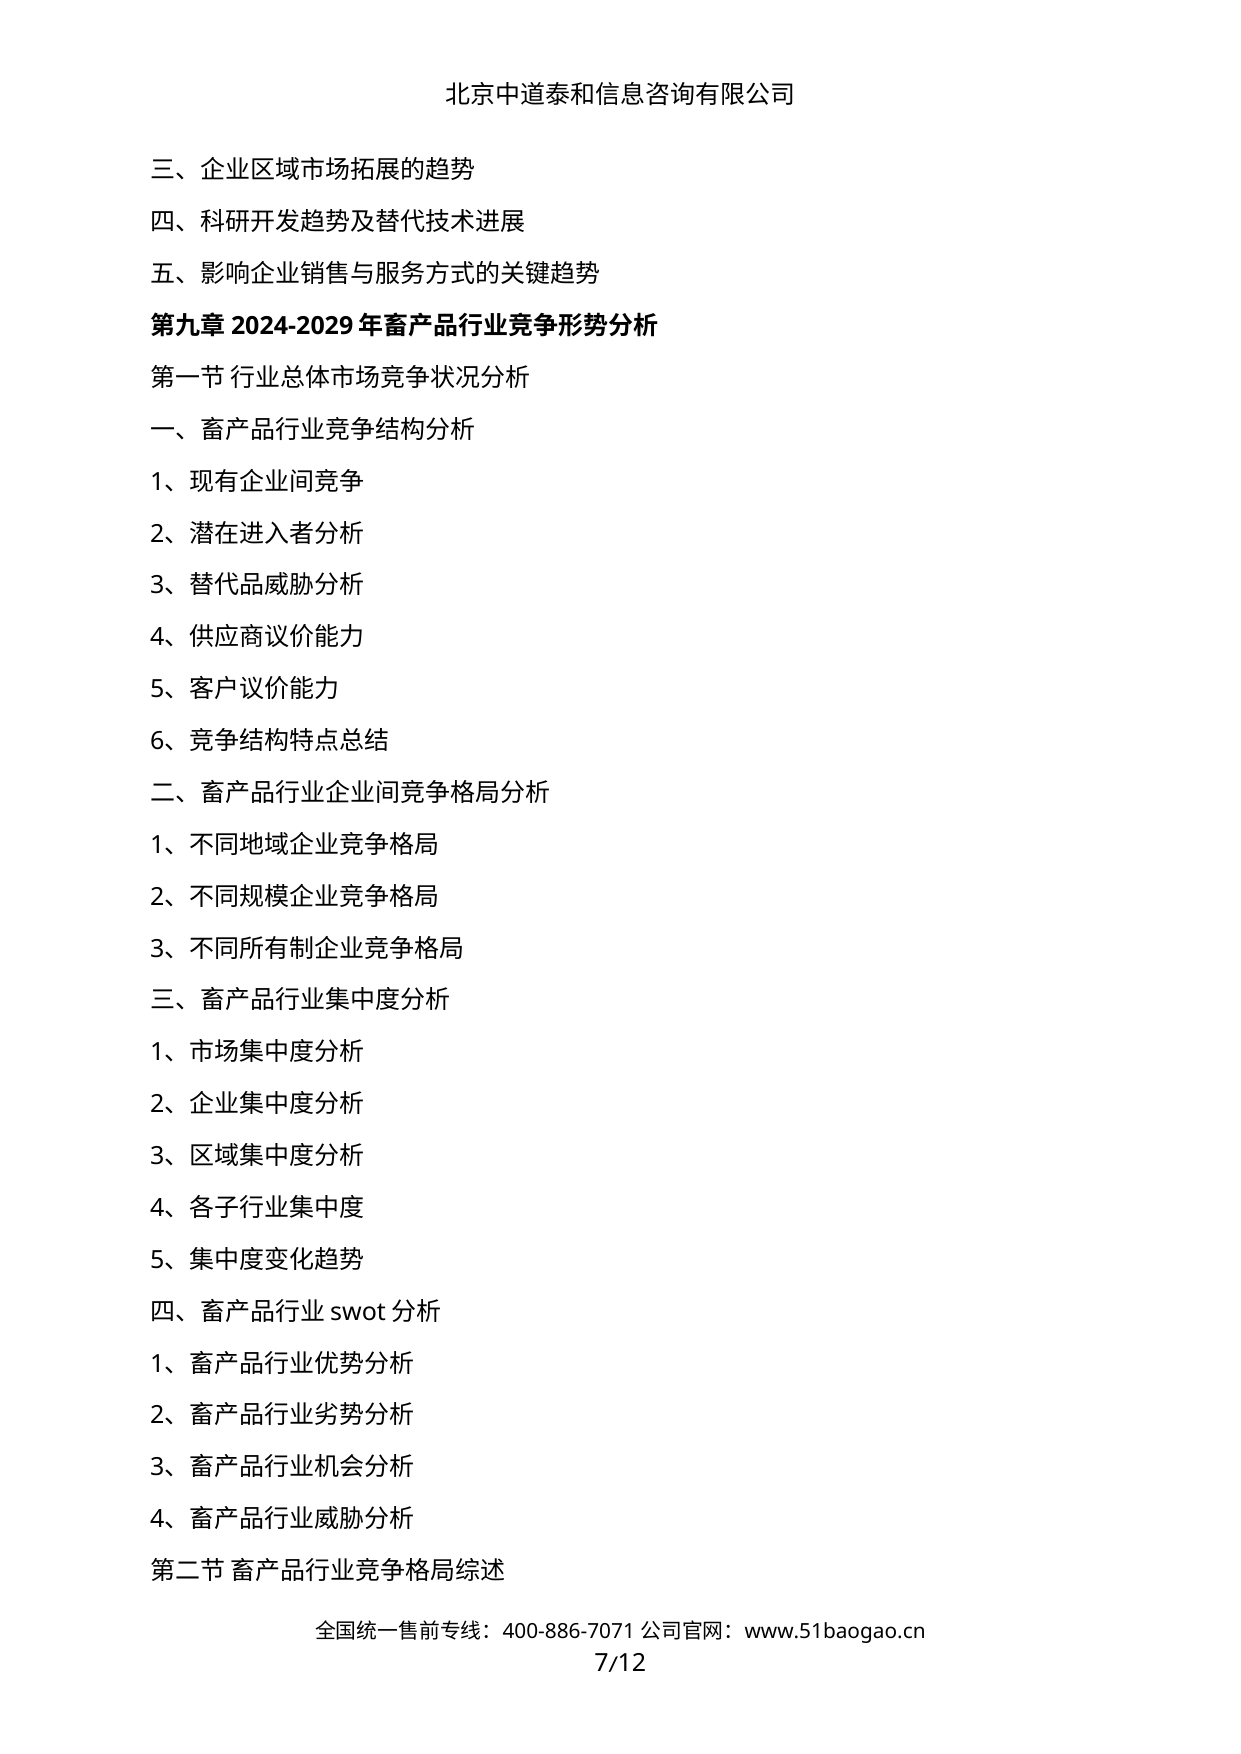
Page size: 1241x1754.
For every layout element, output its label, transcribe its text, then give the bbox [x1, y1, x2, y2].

text 2、企业集中度分析 [150, 1084, 1090, 1120]
text 1、市场集中度分析 [150, 1032, 1090, 1068]
text 三、畜产品行业集中度分析 [150, 980, 1090, 1016]
text 2、不同规模企业竞争格局 [150, 876, 1090, 912]
text 第九章 2024-2029年畜产品行业竞争形势分析 [150, 306, 1090, 342]
text 2、畜产品行业劣势分析 [150, 1395, 1090, 1431]
text 3、替代品威胁分析 [150, 565, 1090, 601]
text 4、各子行业集中度 [150, 1187, 1090, 1224]
text 三、企业区域市场拓展的趋势 [150, 150, 1090, 186]
text 1、现有企业间竞争 [150, 461, 1090, 497]
text 二、畜产品行业企业间竞争格局分析 [150, 772, 1090, 809]
text 3、区域集中度分析 [150, 1136, 1090, 1172]
text 1、不同地域企业竞争格局 [150, 824, 1090, 861]
text 一、畜产品行业竞争结构分析 [150, 409, 1090, 446]
text 5、集中度变化趋势 [150, 1239, 1090, 1276]
text 1、畜产品行业优势分析 [150, 1343, 1090, 1379]
text 四、畜产品行业swot分析 [150, 1291, 1090, 1327]
text 五、影响企业销售与服务方式的关键趋势 [150, 254, 1090, 290]
text 3、畜产品行业机会分析 [150, 1447, 1090, 1483]
text 3、不同所有制企业竞争格局 [150, 928, 1090, 964]
text 4、供应商议价能力 [150, 617, 1090, 653]
text 6、竞争结构特点总结 [150, 721, 1090, 757]
text 第一节 行业总体市场竞争状况分析 [150, 357, 1090, 394]
text 2、潜在进入者分析 [150, 513, 1090, 549]
text 5、客户议价能力 [150, 669, 1090, 705]
text 第二节 畜产品行业竞争格局综述 [150, 1551, 1090, 1587]
text 4、畜产品行业威胁分析 [150, 1499, 1090, 1535]
text 四、科研开发趋势及替代技术进展 [150, 202, 1090, 238]
